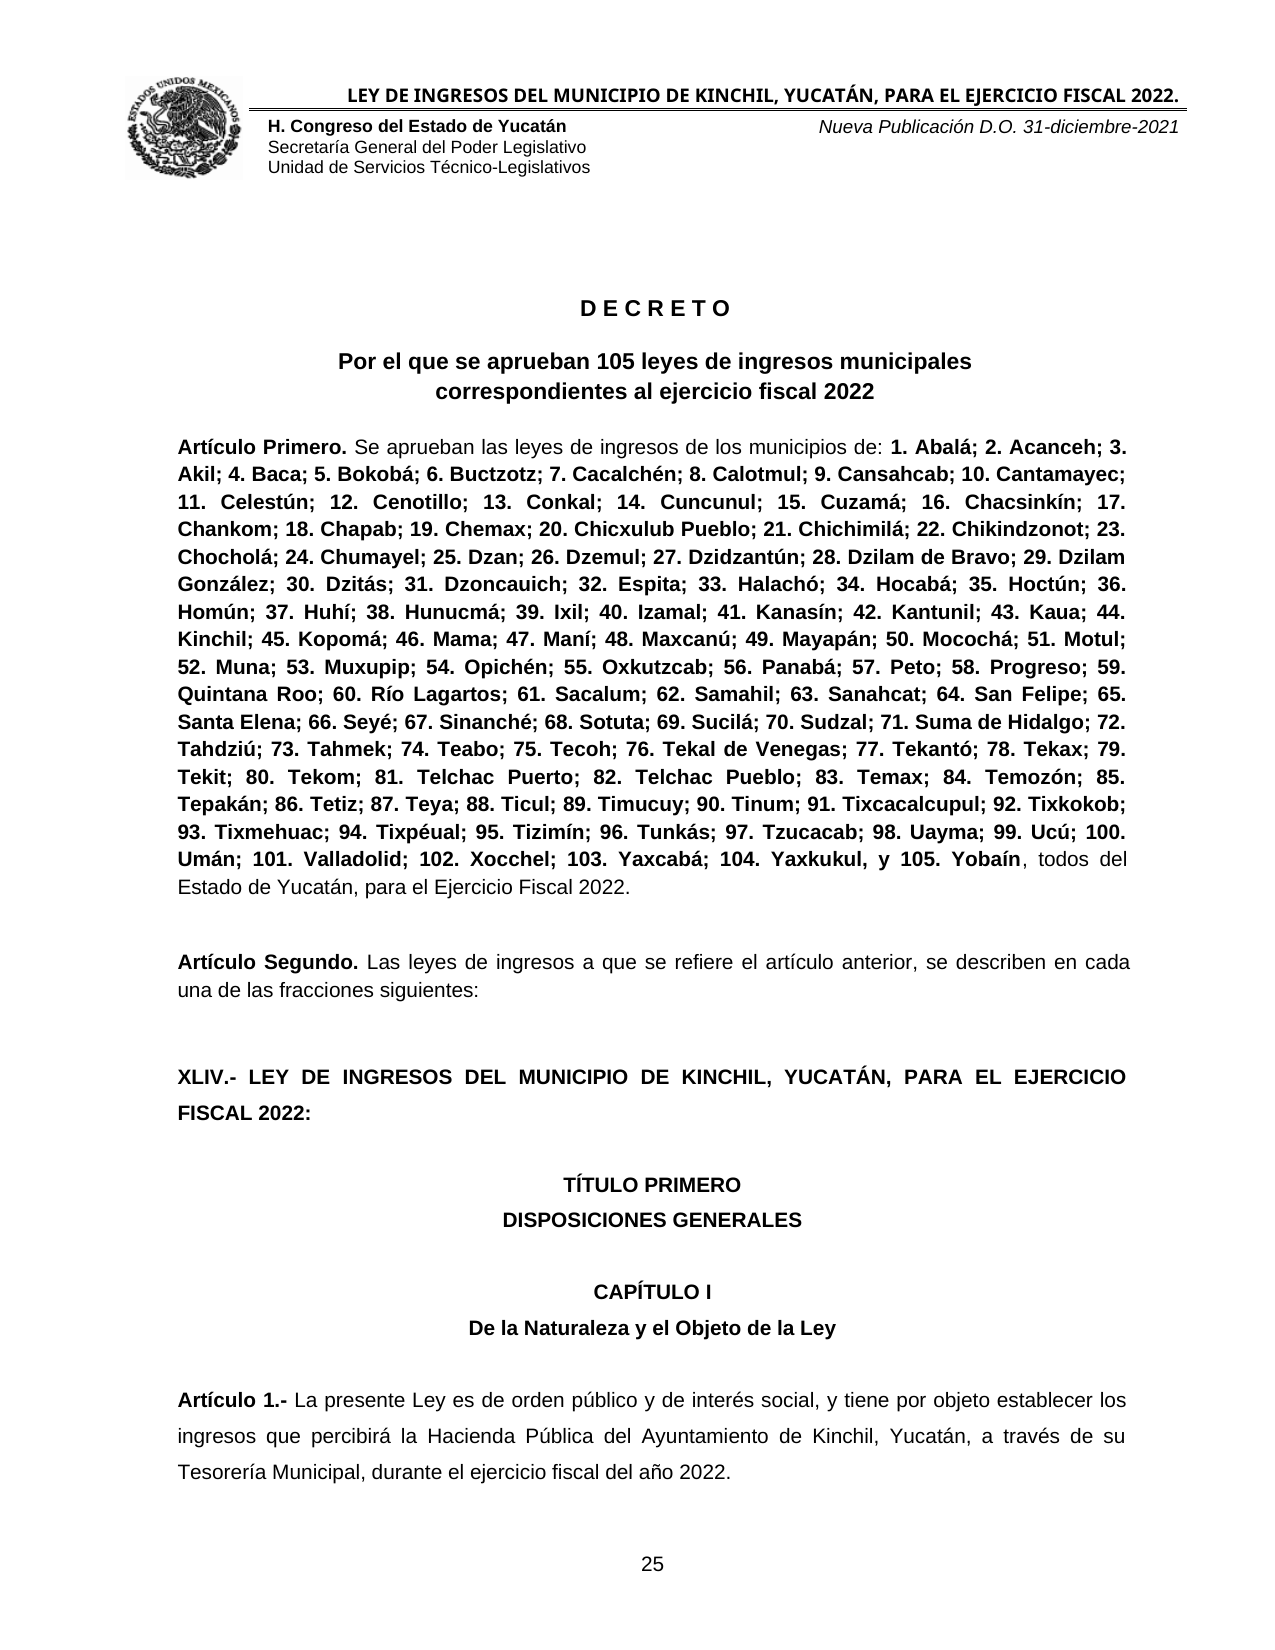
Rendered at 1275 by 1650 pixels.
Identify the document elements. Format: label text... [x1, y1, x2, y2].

text Artículo Segundo. Las leyes de ingresos a que se refiere el artículo anterior, se describen en cada una de las fracciones siguientes: [177, 950, 1132, 1002]
text DISPOSICIONES GENERALES [177, 1208, 1127, 1232]
text De la Naturaleza y el Objeto de la Ley [177, 1316, 1127, 1340]
text Artículo Primero. Se aprueban las leyes de ingresos de los municipios de: 1. Abalá; 2. Acanceh; 3. Akil; 4. Baca; 5. Bokobá; 6. Buctzotz; 7. Cacalchén; 8. Calotmul; 9. Cansahcab; 10. Cantamayec; 11. Celestún; 12. Cenotillo; 13. Conkal; 14. Cuncunul; 15. Cuzamá; 16. Chacsinkín; 17. Chankom; 18. Chapab; 19. Chemax; 20. Chicxulub Pueblo; 21. Chichimilá; 22. Chikindzonot; 23. Chocholá; 24. Chumayel; 25. Dzan; 26. Dzemul; 27. Dzidzantún; 28. Dzilam de Bravo; 29. Dzilam González; 30. Dzitás; 31. Dzoncauich; 32. Espita; 33. Halachó; 34. Hocabá; 35. Hoctún; 36. Homún; 37. Huhí; 38. Hunucmá; 39. Ixil; 40. Izamal; 41. Kanasín; 42. Kantunil; 43. Kaua; 44. Kinchil; 45. Kopomá; 46. Mama; 47. Maní; 48. Maxcanú; 49. Mayapán; 50. Mocochá; 51. Motul; 52. Muna; 53. Muxupip; 54. Opichén; 55. Oxkutzcab; 56. Panabá; 57. Peto; 58. Progreso; 59. Quintana Roo; 60. Río Lagartos; 61. Sacalum; 62. Samahil; 63. Sanahcat; 64. San Felipe; 65. Santa Elena; 66. Seyé; 67. Sinanché; 68. Sotuta; 69. Sucilá; 70. Sudzal; 71. Suma de Hidalgo; 72. Tahdziú; 73. Tahmek; 74. Teabo; 75. Tecoh; 76. Tekal de Venegas; 77. Tekantó; 78. Tekax; 79. Tekit; 80. Tekom; 81. Telchac Puerto; 82. Telchac Pueblo; 83. Temax; 84. Temozón; 85. Tepakán; 86. Tetiz; 87. Teya; 88. Ticul; 89. Timucuy; 90. Tinum; 91. Tixcacalcupul; 92. Tixkokob; 93. Tixmehuac; 94. Tixpéual; 95. Tizimín; 96. Tunkás; 97. Tzucacab; 98. Uayma; 99. Ucú; 100. Umán; 101. Valladolid; 102. Xocchel; 103. Yaxcabá; 104. Yaxkukul, y 105. Yobaín, todos del Estado de Yucatán, para el Ejercicio Fiscal 2022. [177, 435, 1127, 899]
text Artículo 1.- La presente Ley es de orden público y de interés social, y tiene por objeto establecer los ingresos que percibirá la Hacienda Pública del Ayuntamiento de Kinchil, Yucatán, a través de su Tesorería Municipal, durante el ejercicio fiscal del año 2022. [177, 1388, 1127, 1484]
text TÍTULO PRIMERO [177, 1172, 1127, 1196]
text CAPÍTULO I [177, 1280, 1127, 1304]
text Por el que se aprueban 105 leyes de ingresos municipales [177, 348, 1133, 374]
text correspondientes al ejercicio fiscal 2022 [177, 378, 1133, 404]
text D E C R E T O [177, 295, 1133, 322]
text XLIV.- LEY DE INGRESOS DEL MUNICIPIO DE KINCHIL, YUCATÁN, PARA EL EJERCICIO FISCAL 2022: [177, 1064, 1127, 1124]
